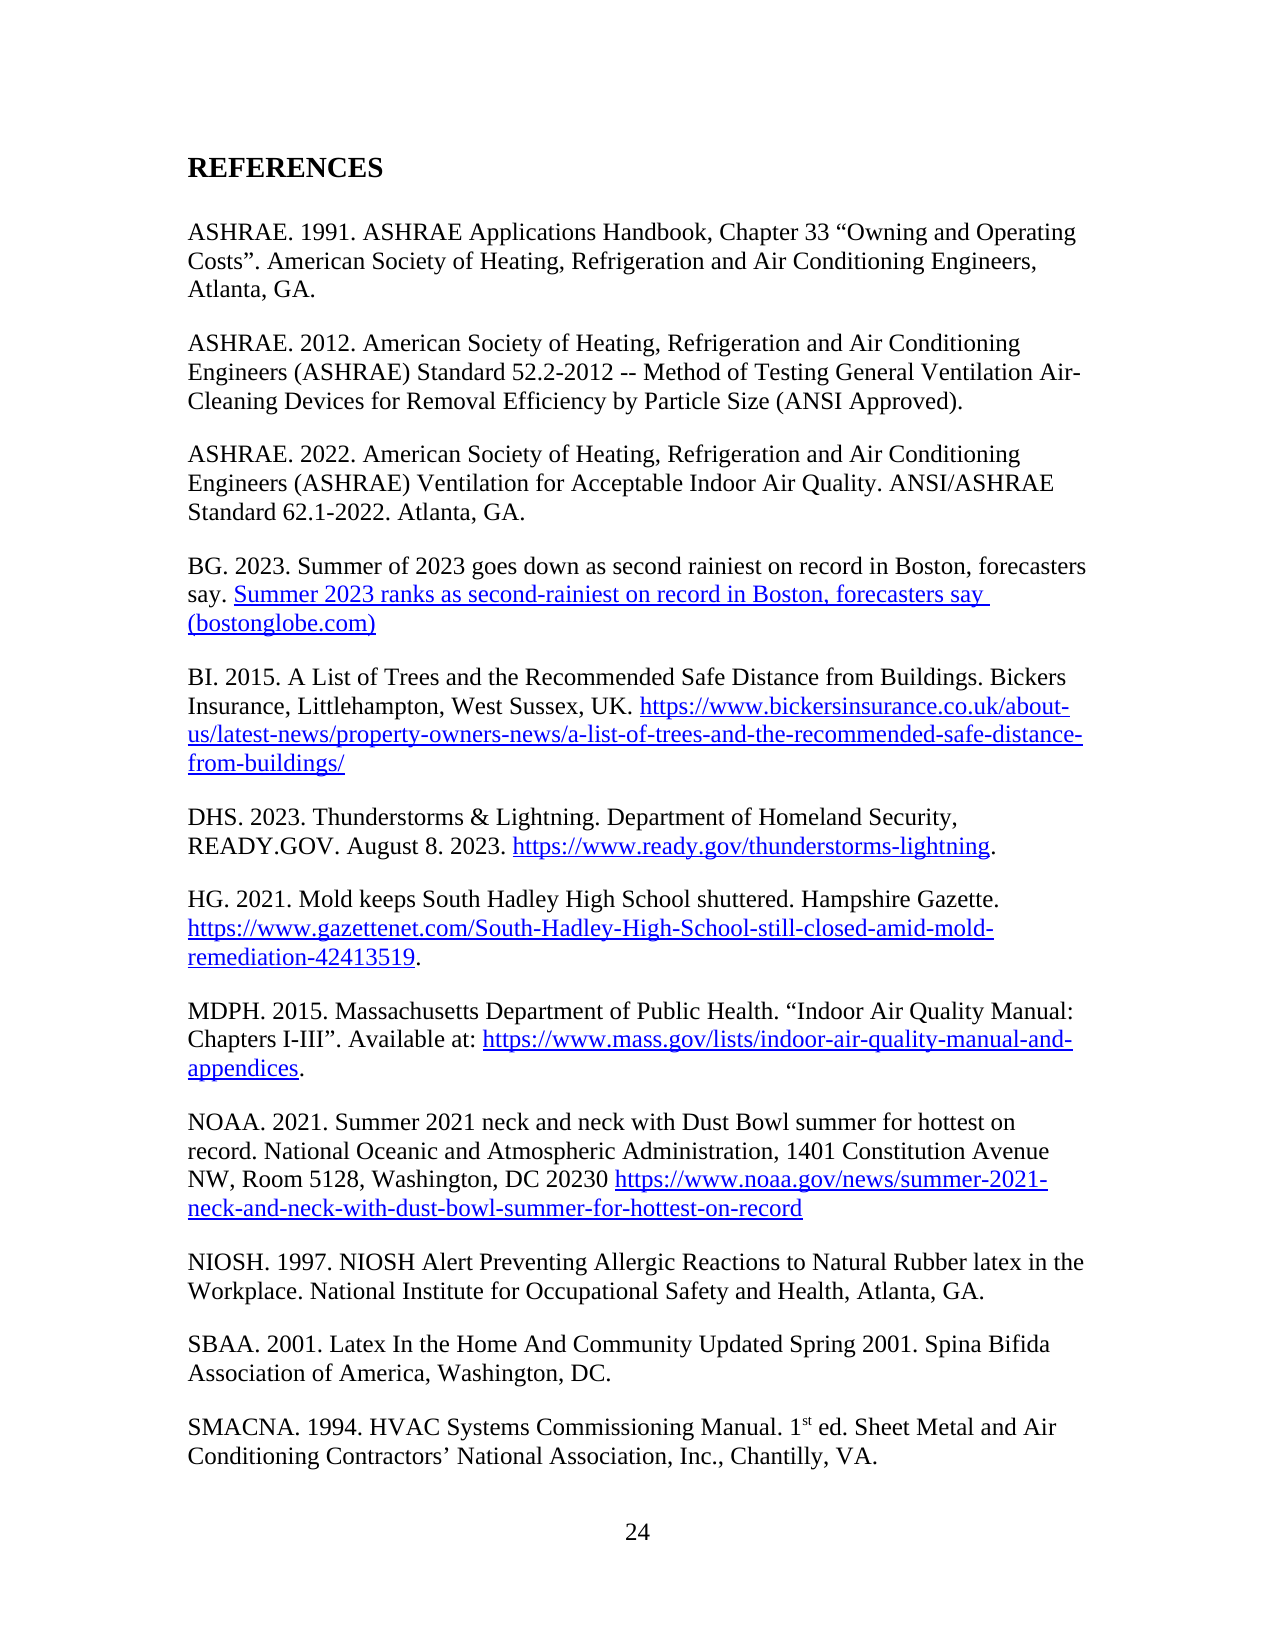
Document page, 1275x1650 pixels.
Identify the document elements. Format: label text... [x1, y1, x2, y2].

text HG. 2021. Mold keeps South Hadley High School shuttered. Hampshire Gazette. https://www.gazettenet.com/South-Hadley-High-School-still-closed-amid-mold-remediation-42413519. [187, 884, 1087, 971]
text ASHRAE. 2022. American Society of Heating, Refrigeration and Air Conditioning Engineers (ASHRAE) Ventilation for Acceptable Indoor Air Quality. ANSI/ASHRAE Standard 62.1-2022. Atlanta, GA. [187, 439, 1087, 526]
text SMACNA. 1994. HVAC Systems Commissioning Manual. 1st ed. Sheet Metal and Air Conditioning Contractors’ National Association, Inc., Chantilly, VA. [187, 1412, 1087, 1469]
text BI. 2015. A List of Trees and the Recommended Safe Distance from Buildings. Bickers Insurance, Littlehampton, West Sussex, UK. https://www.bickersinsurance.co.uk/about-us/latest-news/property-owners-news/a-list-of-trees-and-the-recommended-safe-distance-from-buildings/ [187, 662, 1087, 777]
text SBAA. 2001. Latex In the Home And Community Updated Spring 2001. Spina Bifida Association of America, Washington, DC. [187, 1329, 1087, 1387]
text ASHRAE. 1991. ASHRAE Applications Handbook, Chapter 33 “Owning and Operating Costs”. American Society of Heating, Refrigeration and Air Conditioning Engineers, Atlanta, GA. [187, 217, 1087, 303]
text NOAA. 2021. Summer 2021 neck and neck with Dust Bowl summer for hottest on record. National Oceanic and Atmospheric Administration, 1401 Constitution Avenue NW, Room 5128, Washington, DC 20230 https://www.noaa.gov/news/summer-2021-neck-and-neck-with-dust-bowl-summer-for-hottest-on-record [187, 1107, 1087, 1222]
subtitle REFERENCES [187, 150, 1087, 183]
text DHS. 2023. Thunderstorms & Lightning. Department of Homeland Security, READY.GOV. August 8. 2023. https://www.ready.gov/thunderstorms-lightning. [187, 802, 1087, 859]
text NIOSH. 1997. NIOSH Alert Preventing Allergic Reactions to Natural Rubber latex in the Workplace. National Institute for Occupational Safety and Health, Atlanta, GA. [187, 1247, 1087, 1304]
text MDPH. 2015. Massachusetts Department of Public Health. “Indoor Air Quality Manual: Chapters I-III”. Available at: https://www.mass.gov/lists/indoor-air-quality-manual-and-appendices. [187, 996, 1087, 1082]
text BG. 2023. Summer of 2023 goes down as second rainiest on record in Boston, forecasters say. Summer 2023 ranks as second-rainiest on record in Boston, forecasters say (bostonglobe.com) [187, 551, 1087, 637]
text ASHRAE. 2012. American Society of Heating, Refrigeration and Air Conditioning Engineers (ASHRAE) Standard 52.2-2012 -- Method of Testing General Ventilation Air-Cleaning Devices for Removal Efficiency by Particle Size (ANSI Approved). [187, 328, 1087, 414]
